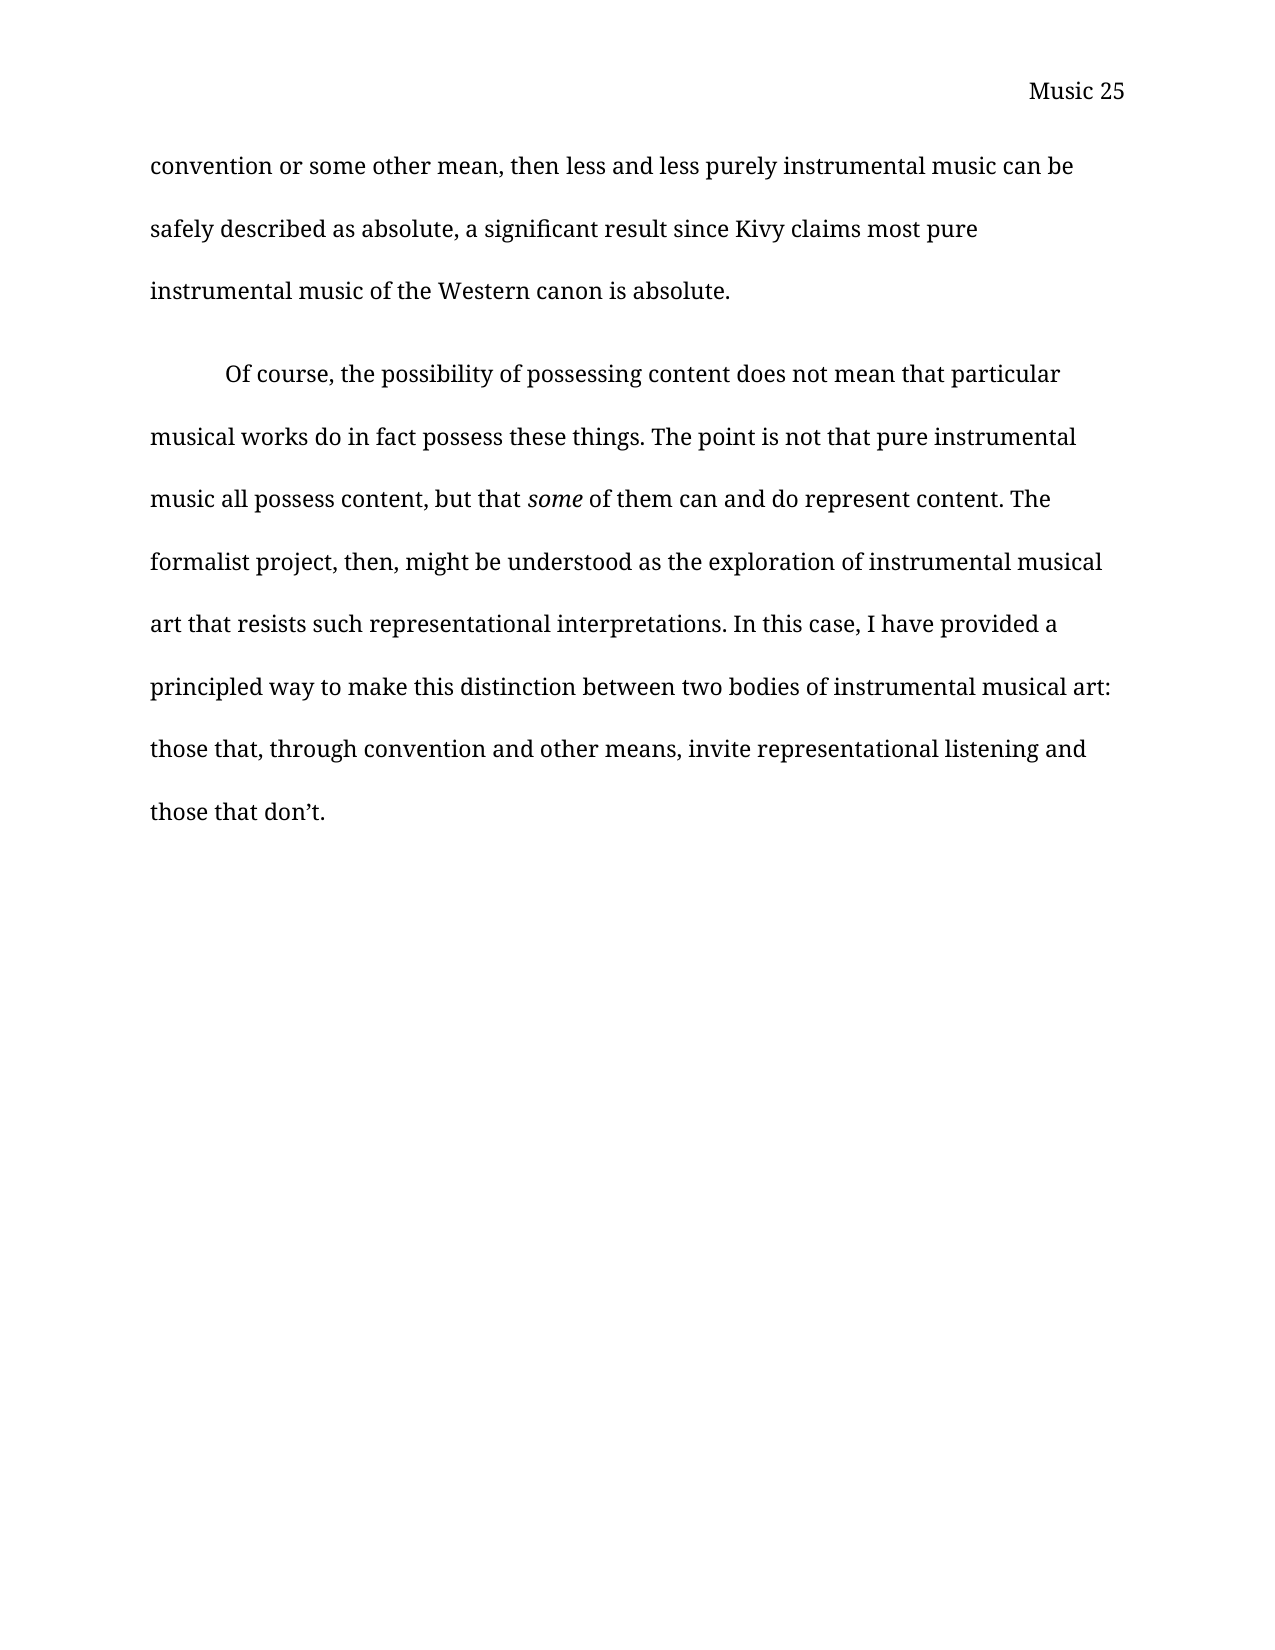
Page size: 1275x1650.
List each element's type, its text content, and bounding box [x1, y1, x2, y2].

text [150, 150, 1125, 306]
text Of course, the possibility of possessing content does not mean that particular musical works do in fact possess these things. The point is not that pure instrumental music all possess content, but that some of them can and do represent content. The formalist project, then, might be understood as the exploration of instrumental musical art that resists such representational interpretations. In this case, I have provided a principled way to make this distinction between two bodies of instrumental musical art: those that, through convention and other means, invite representational listening and those that don’t. [150, 358, 1125, 827]
